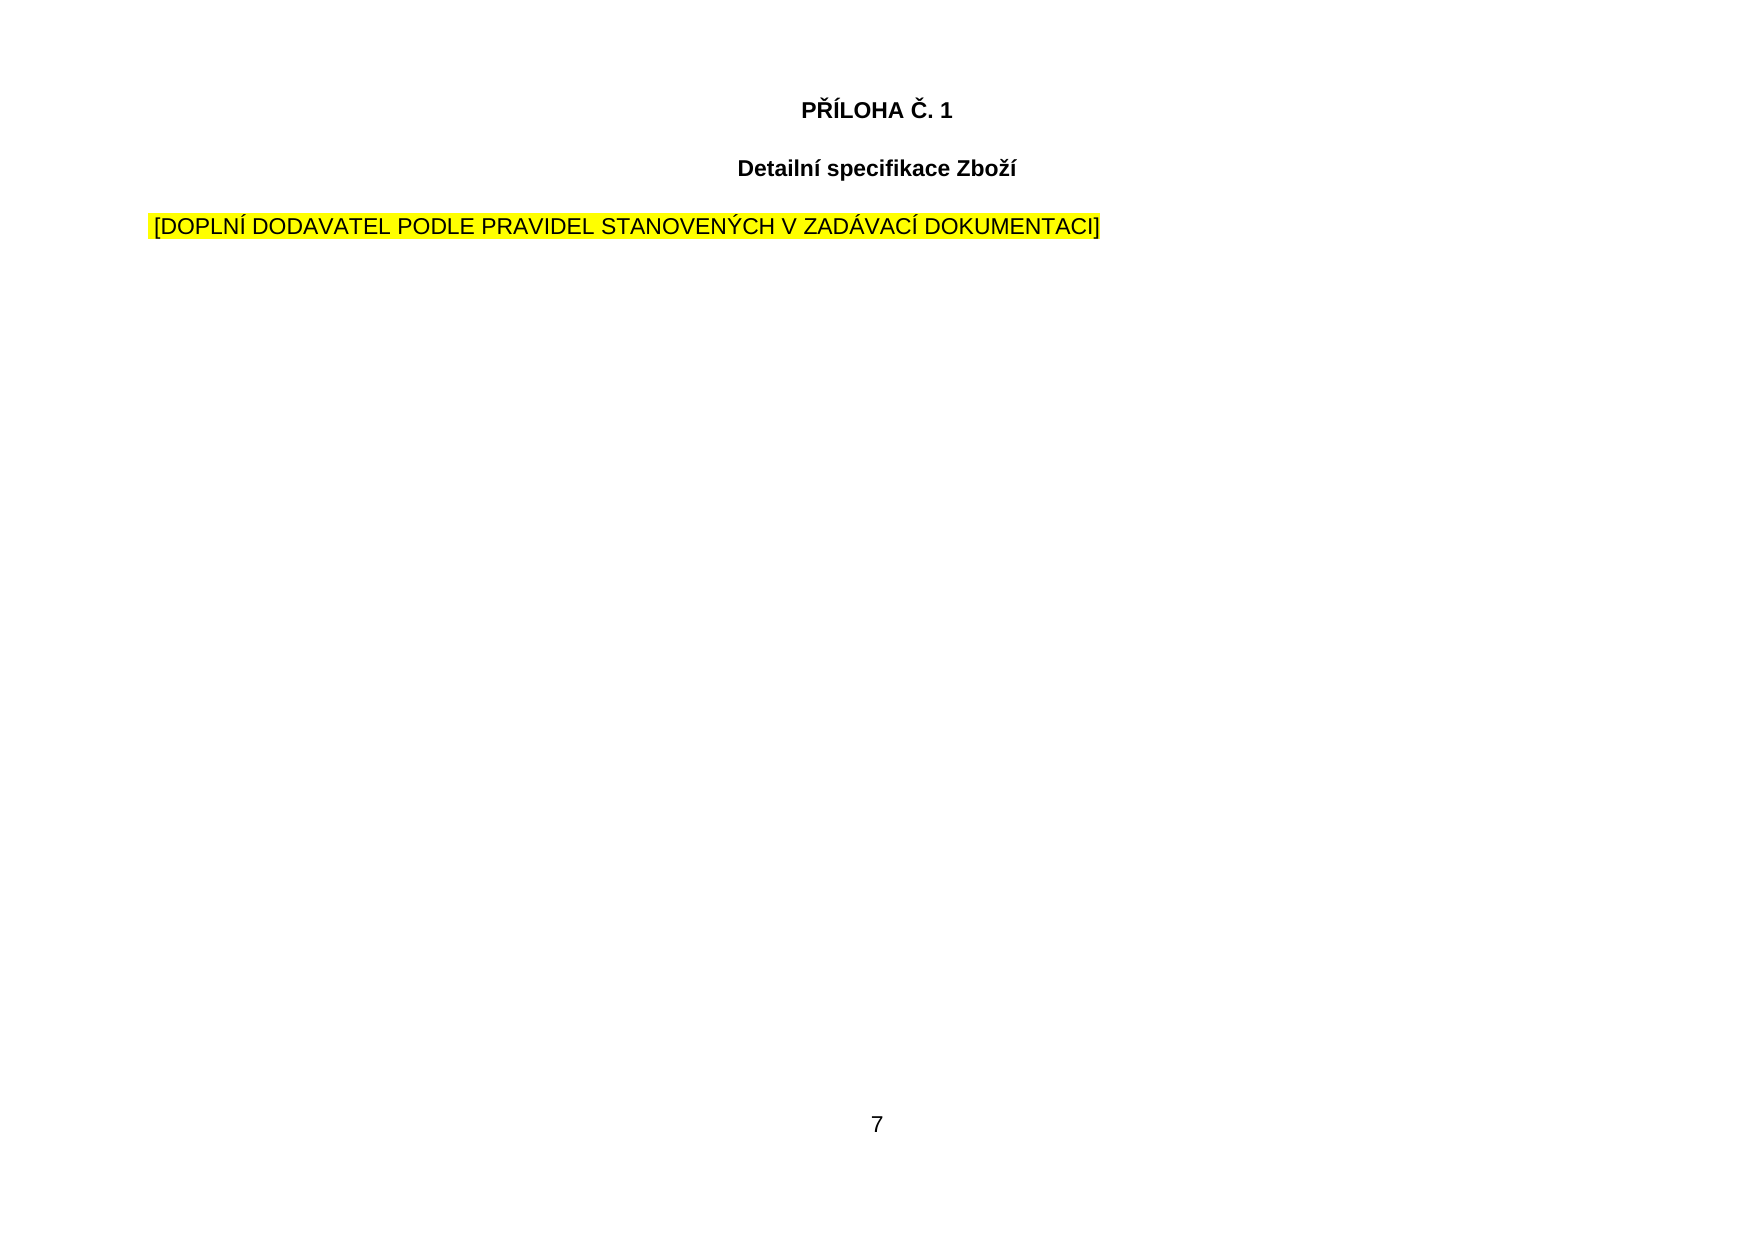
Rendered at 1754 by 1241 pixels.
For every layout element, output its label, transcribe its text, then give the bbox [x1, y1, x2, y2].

text PŘÍLOHA Č. 1 [148, 94, 1606, 123]
text Detailní specifikace Zboží [148, 152, 1606, 181]
text [DOPLNÍ DODAVATEL PODLE PRAVIDEL STANOVENÝCH V ZADÁVACÍ DOKUMENTACI] [148, 210, 1606, 239]
